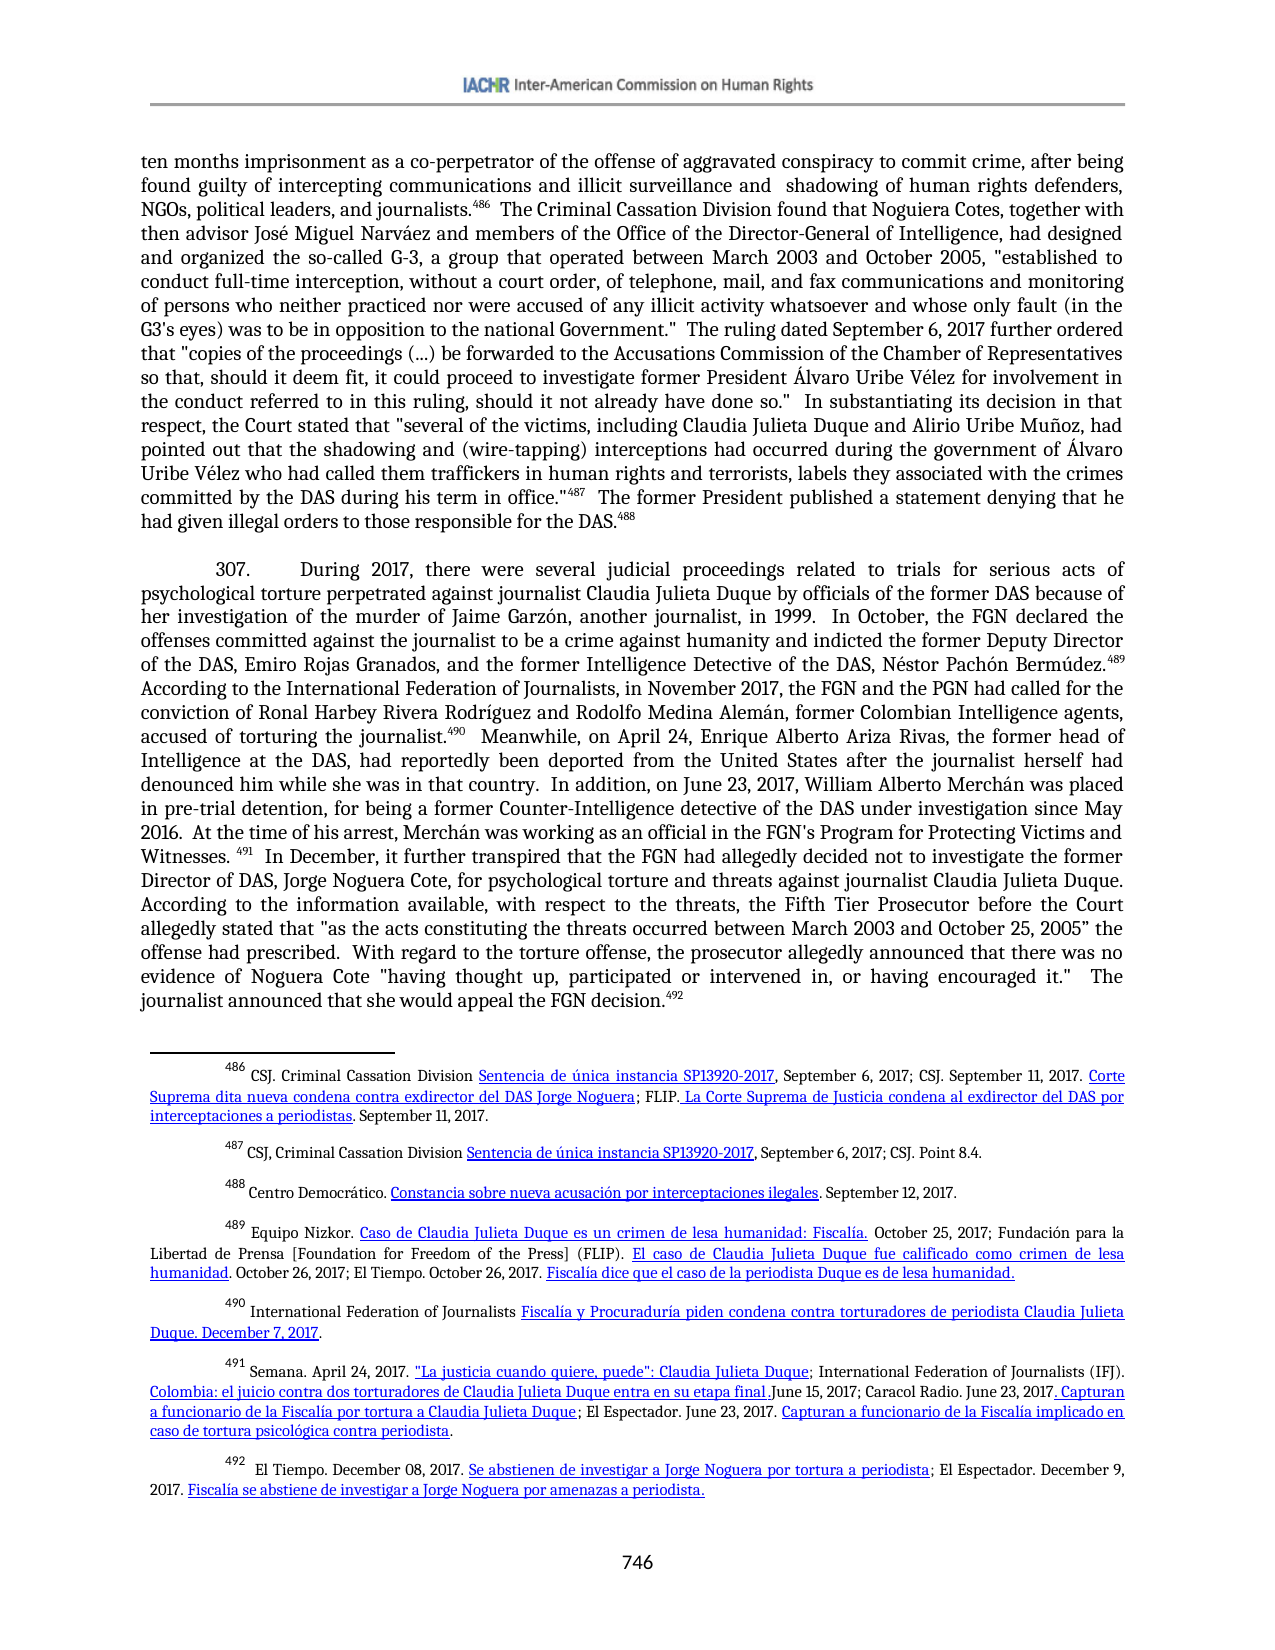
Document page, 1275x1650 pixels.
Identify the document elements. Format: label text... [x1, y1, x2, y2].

list As regards other offenses committed against freedom of expression, the Commission and its Special Rapporteurship underscore as an advance the fact that in September 2017 the CSJ sentenced the former Director of the former Administrative Department of Security (DAS), Jorge Aurelio Noguera Cotes to seven years and ten months imprisonment as a co-perpetrator of the offense of aggravated conspiracy to commit crime, after being found guilty of intercepting communications and illicit surveillance and shadowing of human rights defenders, NGOs, political leaders, and journalists. The Criminal Cassation Division found that Noguiera Cotes, together with then advisor José Miguel Narváez and members of the Office of the Director-General of Intelligence, had designed and organized the so-called G-3, a group that operated between March 2003 and October 2005, "established to conduct full-time interception, without a court order, of telephone, mail, and fax communications and monitoring of persons who neither practiced nor were accused of any illicit activity whatsoever and whose only fault (in the G3's eyes) was to be in opposition to the national Government." The ruling dated September 6, 2017 further ordered that "copies of the proceedings (...) be forwarded to the Accusations Commission of the Chamber of Representatives so that, should it deem fit, it could proceed to investigate former President Álvaro Uribe Vélez for involvement in the conduct referred to in this ruling, should it not already have done so." In substantiating its decision in that respect, the Court stated that "several of the victims, including Claudia Julieta Duque and Alirio Uribe Muñoz, had pointed out that the shadowing and (wire-tapping) interceptions had occurred during the government of Álvaro Uribe Vélez who had called them traffickers in human rights and terrorists, labels they associated with the crimes committed by the DAS during his term in office." The former President published a statement denying that he had given illegal orders to those responsible for the DAS. [141, 150, 1125, 533]
picture [451, 75, 824, 95]
list During 2017, there were several judicial proceedings related to trials for serious acts of psychological torture perpetrated against journalist Claudia Julieta Duque by officials of the former DAS because of her investigation of the murder of Jaime Garzón, another journalist, in 1999. In October, the FGN declared the offenses committed against the journalist to be a crime against humanity and indicted the former Deputy Director of the DAS, Emiro Rojas Granados, and the former Intelligence Detective of the DAS, Néstor Pachón Bermúdez. According to the International Federation of Journalists, in November 2017, the FGN and the PGN had called for the conviction of Ronal Harbey Rivera Rodríguez and Rodolfo Medina Alemán, former Colombian Intelligence agents, accused of torturing the journalist. Meanwhile, on April 24, Enrique Alberto Ariza Rivas, the former head of Intelligence at the DAS, had reportedly been deported from the United States after the journalist herself had denounced him while she was in that country. In addition, on June 23, 2017, William Alberto Merchán was placed in pre-trial detention, for being a former Counter-Intelligence detective of the DAS under investigation since May 2016. At the time of his arrest, Merchán was working as an official in the FGN's Program for Protecting Victims and Witnesses. In December, it further transpired that the FGN had allegedly decided not to investigate the former Director of DAS, Jorge Noguera Cote, for psychological torture and threats against journalist Claudia Julieta Duque. According to the information available, with respect to the threats, the Fifth Tier Prosecutor before the Court allegedly stated that "as the acts constituting the threats occurred between March 2003 and October 25, 2005” the offense had prescribed. With regard to the torture offense, the prosecutor allegedly announced that there was no evidence of Noguera Cote "having thought up, participated or intervened in, or having encouraged it." The journalist announced that she would appeal the FGN decision. [141, 557, 1125, 1012]
